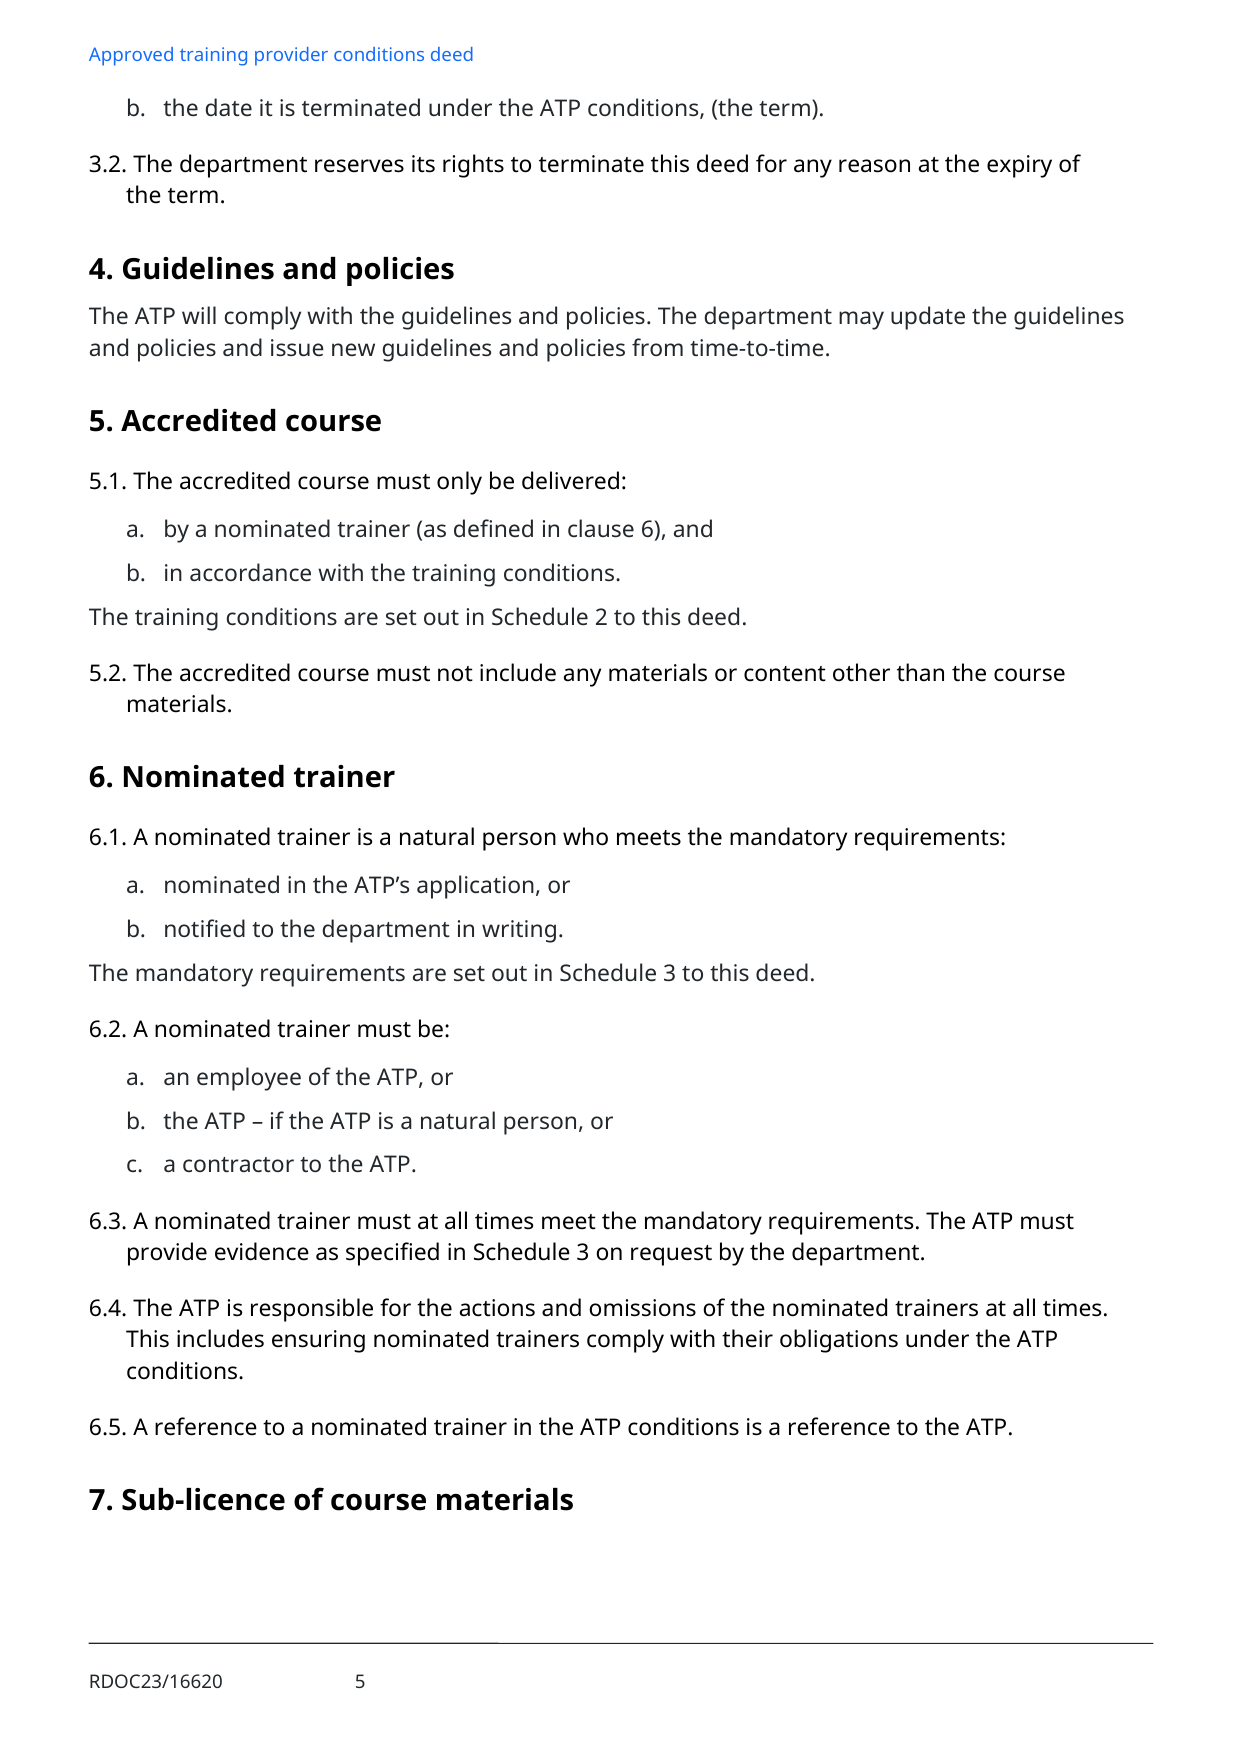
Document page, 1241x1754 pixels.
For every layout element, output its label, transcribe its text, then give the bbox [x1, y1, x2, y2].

subtitle Sub-licence of course materials [89, 1480, 1152, 1519]
list an employee of the ATP, or [126, 1061, 1152, 1092]
list nominated in the ATP’s application, or [126, 869, 1152, 901]
list in accordance with the training conditions. [126, 557, 1152, 588]
text The training conditions are set out in Schedule 2 to this deed. [89, 600, 1152, 632]
list the date it is terminated under the ATP conditions, (the term). [126, 92, 1152, 123]
subtitle The accredited course must only be delivered: [89, 465, 1152, 496]
subtitle Nominated trainer [89, 757, 1152, 796]
list by a nominated trainer (as defined in clause 6), and [126, 513, 1152, 544]
text The ATP will comply with the guidelines and policies. The department may update the guidelines and policies and issue new guidelines and policies from time-to-time. [89, 300, 1152, 363]
subtitle A nominated trainer must be: [89, 1013, 1152, 1044]
subtitle A reference to a nominated trainer in the ATP conditions is a reference to the ATP. [89, 1411, 1152, 1442]
subtitle The accredited course must not include any materials or content other than the course materials. [89, 657, 1152, 719]
subtitle The department reserves its rights to terminate this deed for any reason at the expiry of the term. [89, 148, 1152, 211]
subtitle Accredited course [89, 400, 1152, 440]
list notified to the department in writing. [126, 913, 1152, 944]
subtitle Guidelines and policies [89, 248, 1152, 288]
subtitle A nominated trainer is a natural person who meets the mandatory requirements: [89, 821, 1152, 853]
list the ATP – if the ATP is a natural person, or [126, 1105, 1152, 1136]
subtitle The ATP is responsible for the actions and omissions of the nominated trainers at all times. This includes ensuring nominated trainers comply with their obligations under the ATP conditions. [89, 1292, 1152, 1386]
subtitle A nominated trainer must at all times meet the mandatory requirements. The ATP must provide evidence as specified in Schedule 3 on request by the department. [89, 1205, 1152, 1267]
list a contractor to the ATP. [126, 1148, 1152, 1180]
text The mandatory requirements are set out in Schedule 3 to this deed. [89, 957, 1152, 988]
